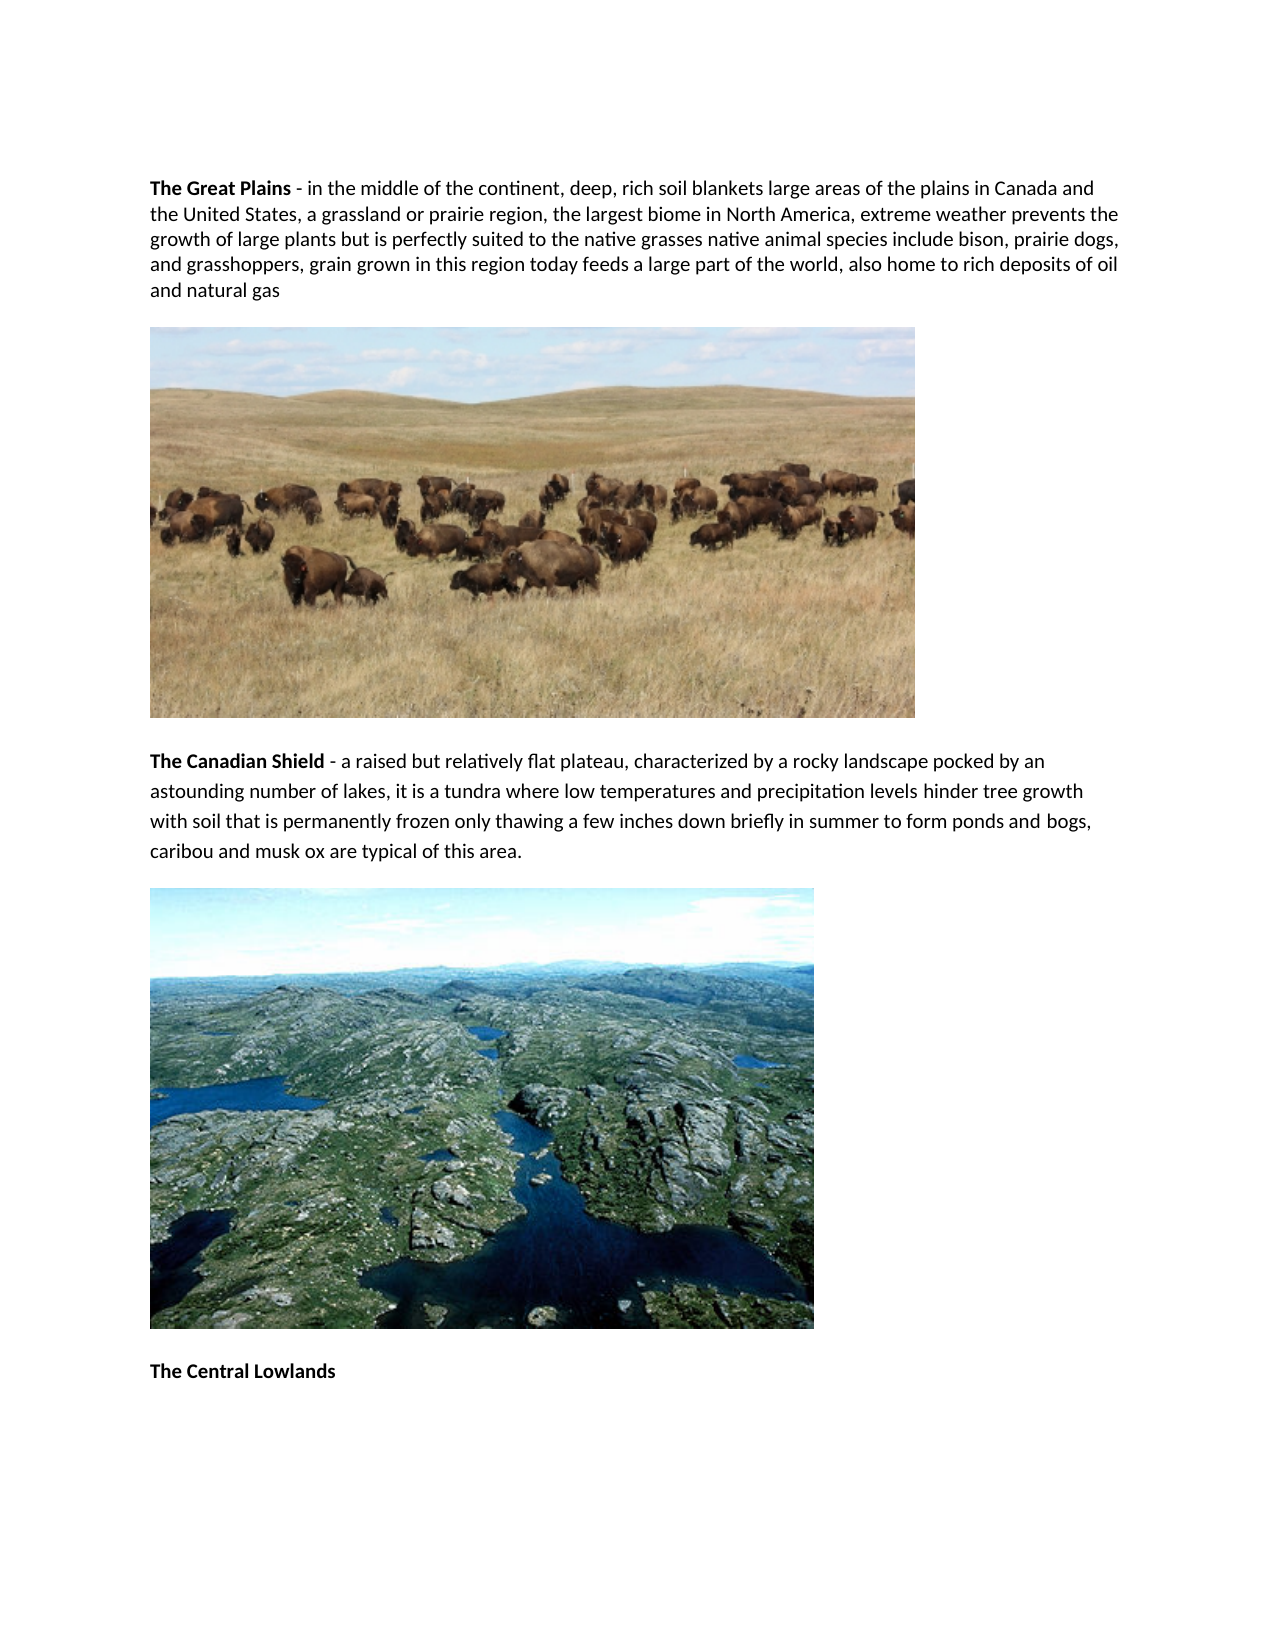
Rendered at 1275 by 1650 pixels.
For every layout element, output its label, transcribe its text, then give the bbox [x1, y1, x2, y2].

picture [150, 327, 915, 718]
text The Great Plains - in the middle of the continent, deep, rich soil blankets large areas of the plains in Canada and the United States, a grassland or prairie region, the largest biome in North America, extreme weather prevents the growth of large plants but is perfectly suited to the native grasses native animal species include bison, prairie dogs, and grasshoppers, grain grown in this region today feeds a large part of the world, also home to rich deposits of oil and natural gas [280, 175, 1125, 302]
text The Canadian Shield - a raised but relatively flat plateau, characterized by a rocky landscape pocked by an astounding number of lakes, it is a tundra where low temperatures and precipitation levels hinder tree growth with soil that is permanently frozen only thawing a few inches down briefly in summer to form ponds and bogs, caribou and musk ox are typical of this area. [150, 743, 1125, 863]
text The Central Lowlands [150, 1353, 1125, 1383]
picture [150, 888, 814, 1329]
